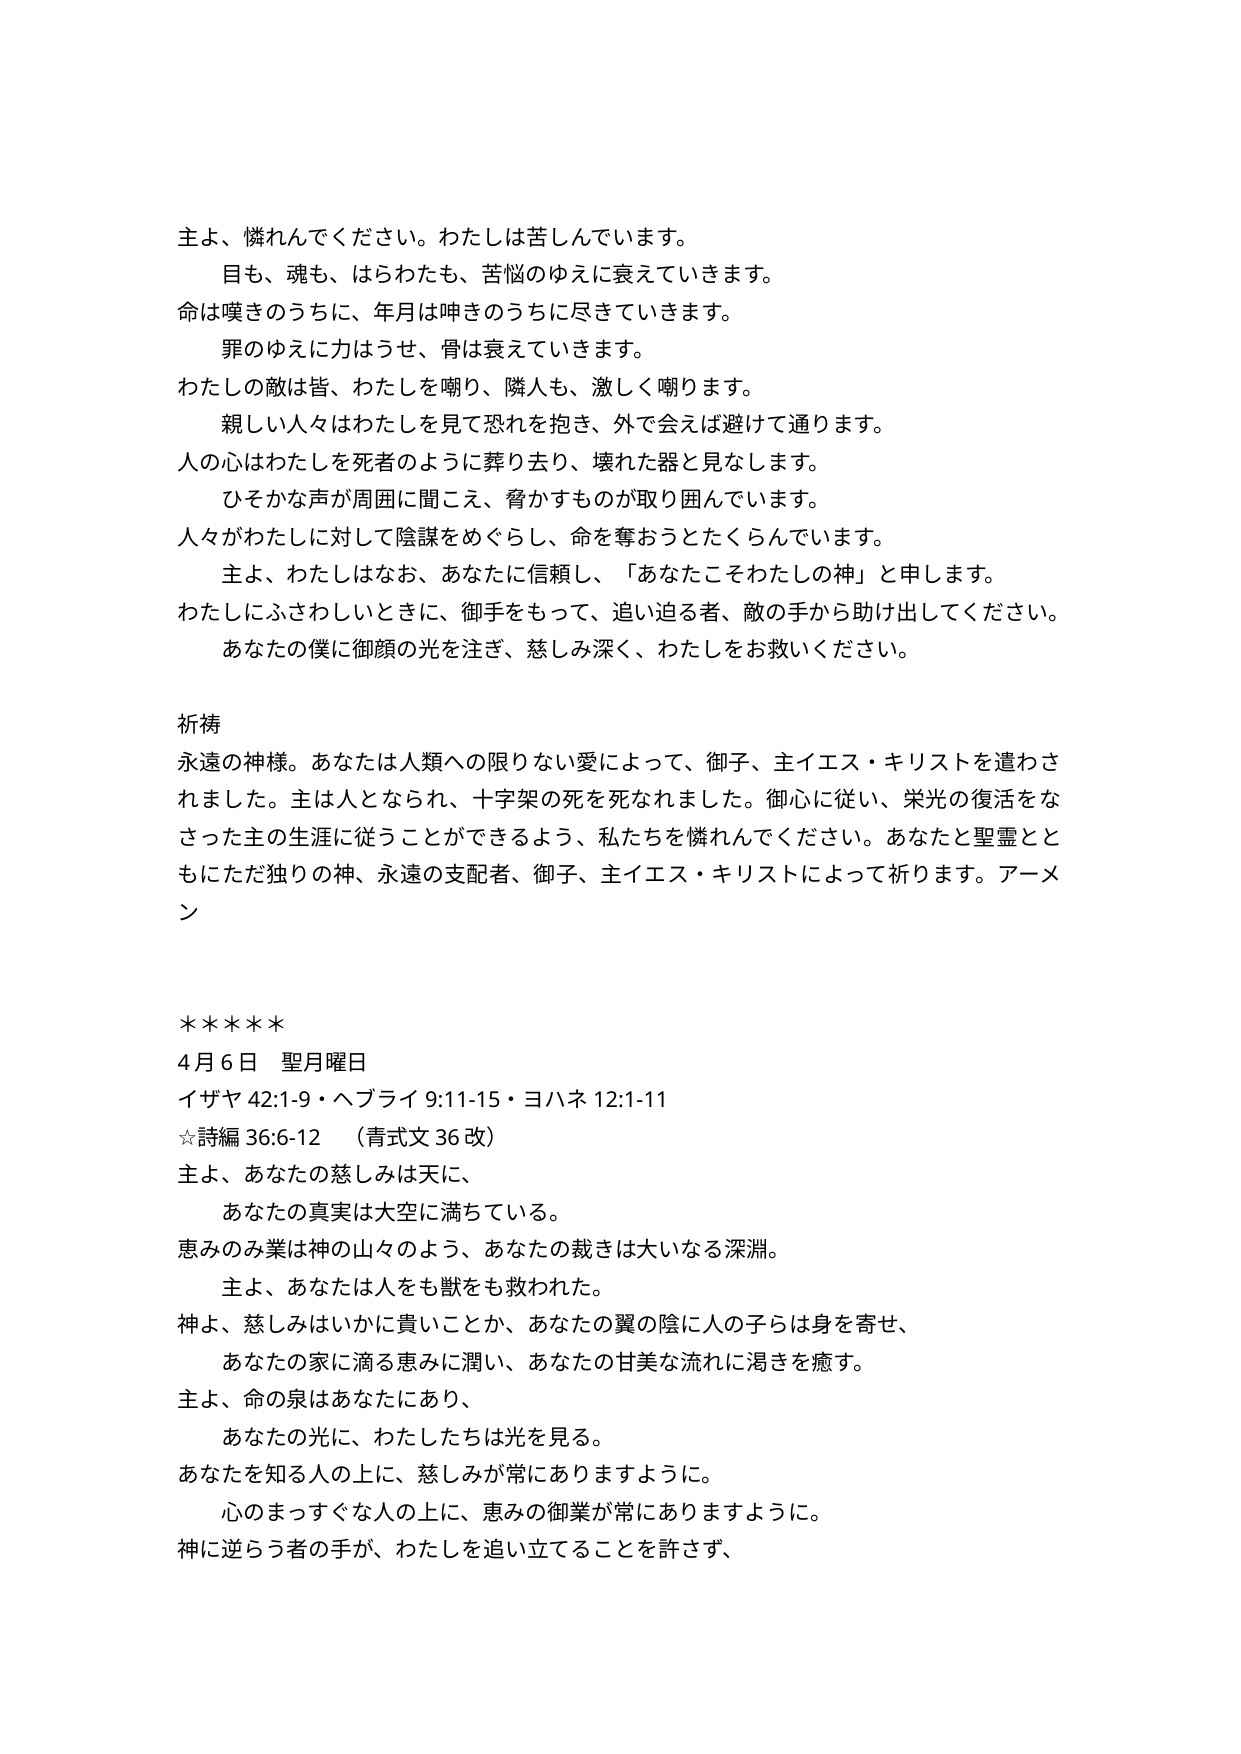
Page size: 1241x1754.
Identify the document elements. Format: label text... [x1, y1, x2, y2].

text 主よ、命の泉はあなたにあり、 [177, 1379, 1063, 1417]
text イザヤ 42:1-9・ヘブライ 9:11-15・ヨハネ 12:1-11 [177, 1079, 1063, 1117]
text 人々がわたしに対して陰謀をめぐらし、命を奪おうとたくらんでいます。 [177, 517, 1063, 554]
text 心のまっすぐな人の上に、恵みの御業が常にありますように。 [177, 1492, 1063, 1529]
text あなたの家に滴る恵みに潤い、あなたの甘美な流れに渇きを癒す。 [177, 1342, 1063, 1379]
text 主よ、あなたの慈しみは天に、 [177, 1154, 1063, 1192]
text 祈祷 [177, 704, 1063, 742]
text わたしの敵は皆、わたしを嘲り、隣人も、激しく嘲ります。 [177, 367, 1063, 404]
text 神に逆らう者の手が、わたしを追い立てることを許さず、 [177, 1529, 1063, 1567]
text ＊＊＊＊＊ [177, 1004, 1063, 1042]
text あなたの光に、わたしたちは光を見る。 [177, 1417, 1063, 1454]
text 恵みのみ業は神の山々のよう、あなたの裁きは大いなる深淵。 [177, 1229, 1063, 1267]
text 人の心はわたしを死者のように葬り去り、壊れた器と見なします。 [177, 442, 1063, 479]
text 命は嘆きのうちに、年月は呻きのうちに尽きていきます。 [177, 292, 1063, 329]
text あなたの真実は大空に満ちている。 [177, 1192, 1063, 1229]
text 親しい人々はわたしを見て恐れを抱き、外で会えば避けて通ります。 [177, 404, 1063, 442]
text 罪のゆえに力はうせ、骨は衰えていきます。 [177, 329, 1063, 367]
text あなたの僕に御顔の光を注ぎ、慈しみ深く、わたしをお救いください。 [177, 629, 1063, 667]
text ☆詩編 36:6-12 （青式文36改） [177, 1117, 1063, 1154]
text 神よ、慈しみはいかに貴いことか、あなたの翼の陰に人の子らは身を寄せ、 [177, 1304, 1063, 1342]
text 4月6日 聖月曜日 [177, 1042, 1063, 1079]
text 主よ、憐れんでください。わたしは苦しんでいます。 [177, 217, 1063, 254]
text 主よ、わたしはなお、あなたに信頼し、「あなたこそわたしの神」と申します。 [177, 554, 1063, 592]
text 永遠の神様。あなたは人類への限りない愛によって、御子、主イエス・キリストを遣わされました。主は人となられ、十字架の死を死なれました。御心に従い、栄光の復活をなさった主の生涯に従うことができるよう、私たちを憐れんでください。あなたと聖霊とともにただ独りの神、永遠の支配者、御子、主イエス・キリストによって祈ります。アーメン [177, 742, 1063, 929]
text 主よ、あなたは人をも獣をも救われた。 [177, 1267, 1063, 1304]
text ひそかな声が周囲に聞こえ、脅かすものが取り囲んでいます。 [177, 479, 1063, 517]
text あなたを知る人の上に、慈しみが常にありますように。 [177, 1454, 1063, 1492]
text 目も、魂も、はらわたも、苦悩のゆえに衰えていきます。 [177, 254, 1063, 292]
text わたしにふさわしいときに、御手をもって、追い迫る者、敵の手から助け出してください。 [177, 592, 1063, 629]
